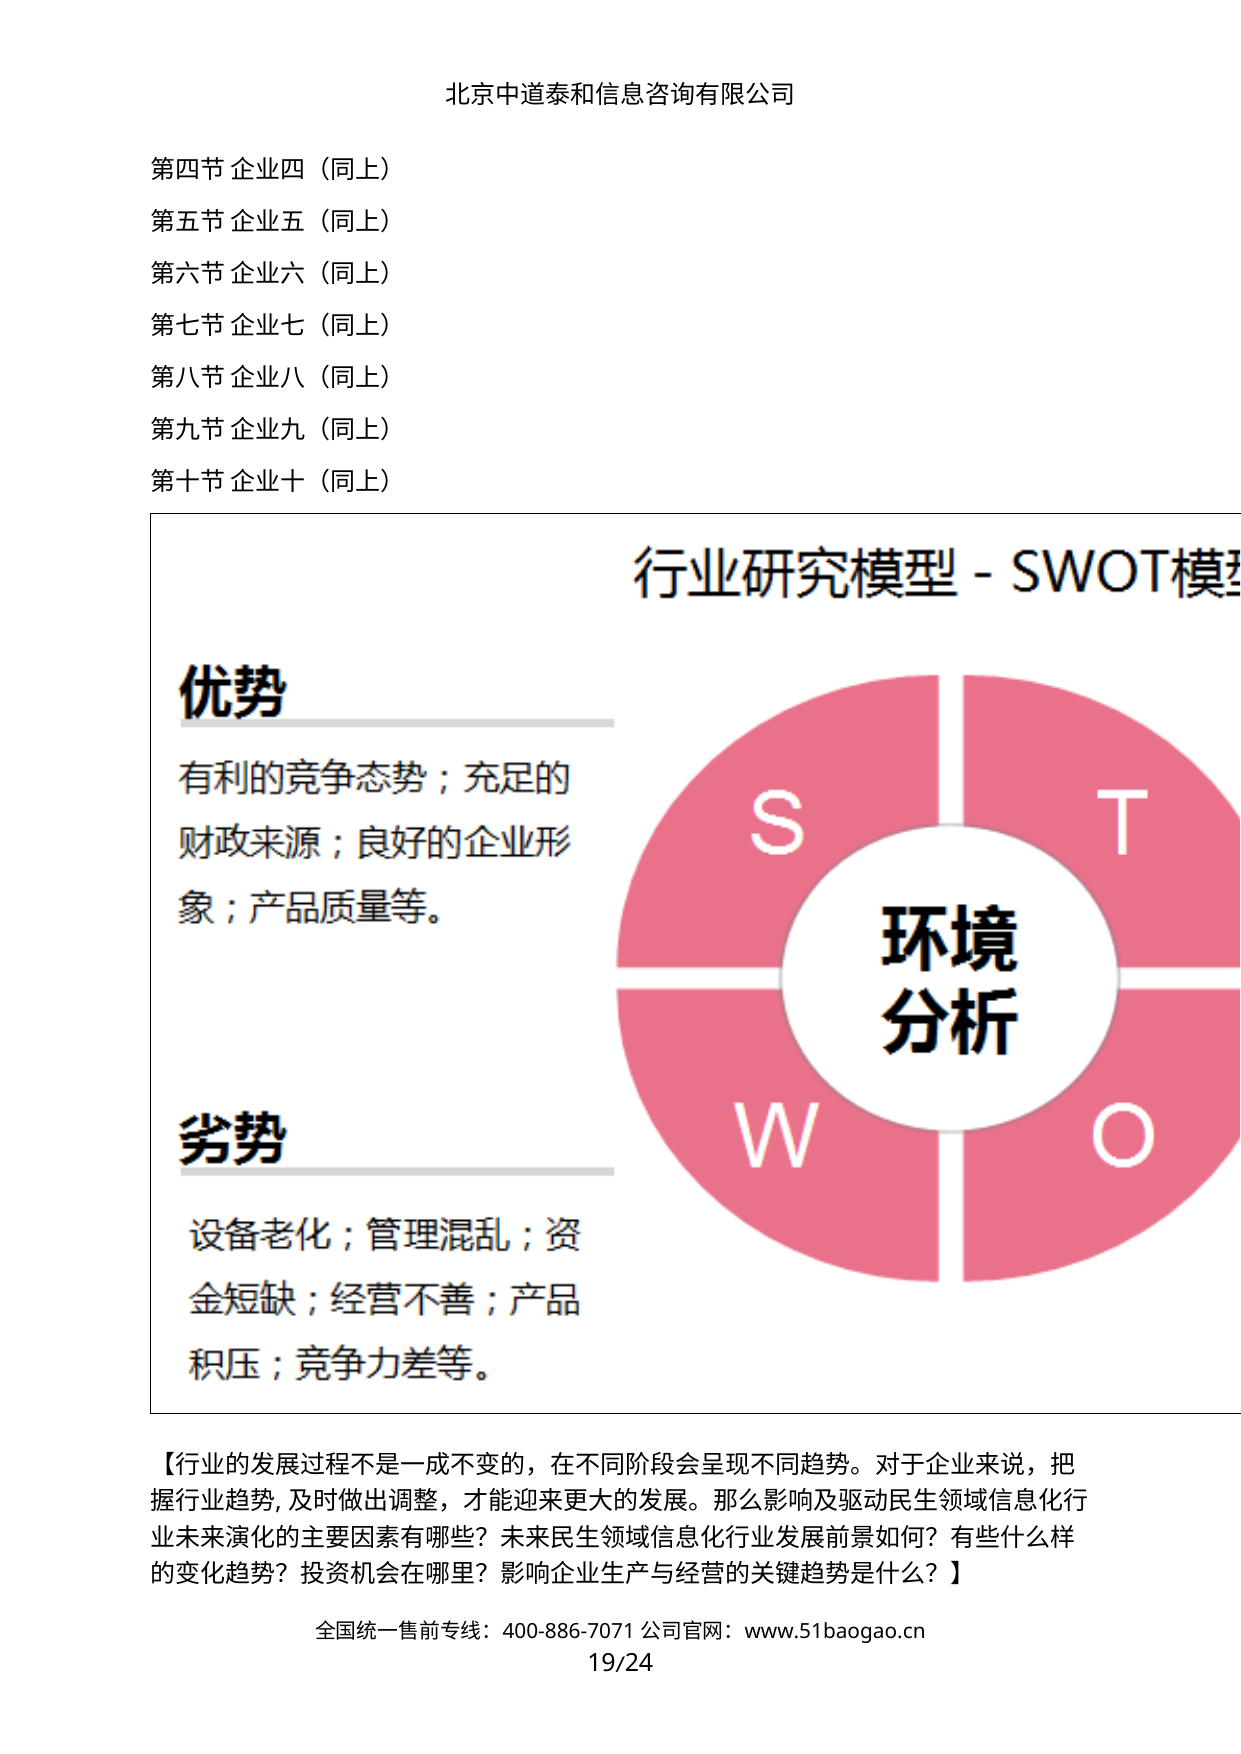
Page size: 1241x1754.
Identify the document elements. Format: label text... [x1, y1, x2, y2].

text 【行业的发展过程不是一成不变的，在不同阶段会呈现不同趋势。对于企业来说，把握行业趋势, 及时做出调整，才能迎来更大的发展。那么影响及驱动民生领域信息化行业未来演化的主要因素有哪些？未来民生领域信息化行业发展前景如何？有些什么样的变化趋势？投资机会在哪里？影响企业生产与经营的关键趋势是什么？】 [150, 1444, 1090, 1589]
text 第五节 企业五（同上） [150, 202, 1090, 238]
text 第六节 企业六（同上） [150, 254, 1090, 290]
text 第四节 企业四（同上） [150, 150, 1090, 186]
text 第八节 企业八（同上） [150, 357, 1090, 394]
picture [151, 514, 1241, 1413]
text 第九节 企业九（同上） [150, 409, 1090, 446]
text 第十节 企业十（同上） [150, 461, 1090, 497]
text 第七节 企业七（同上） [150, 306, 1090, 342]
